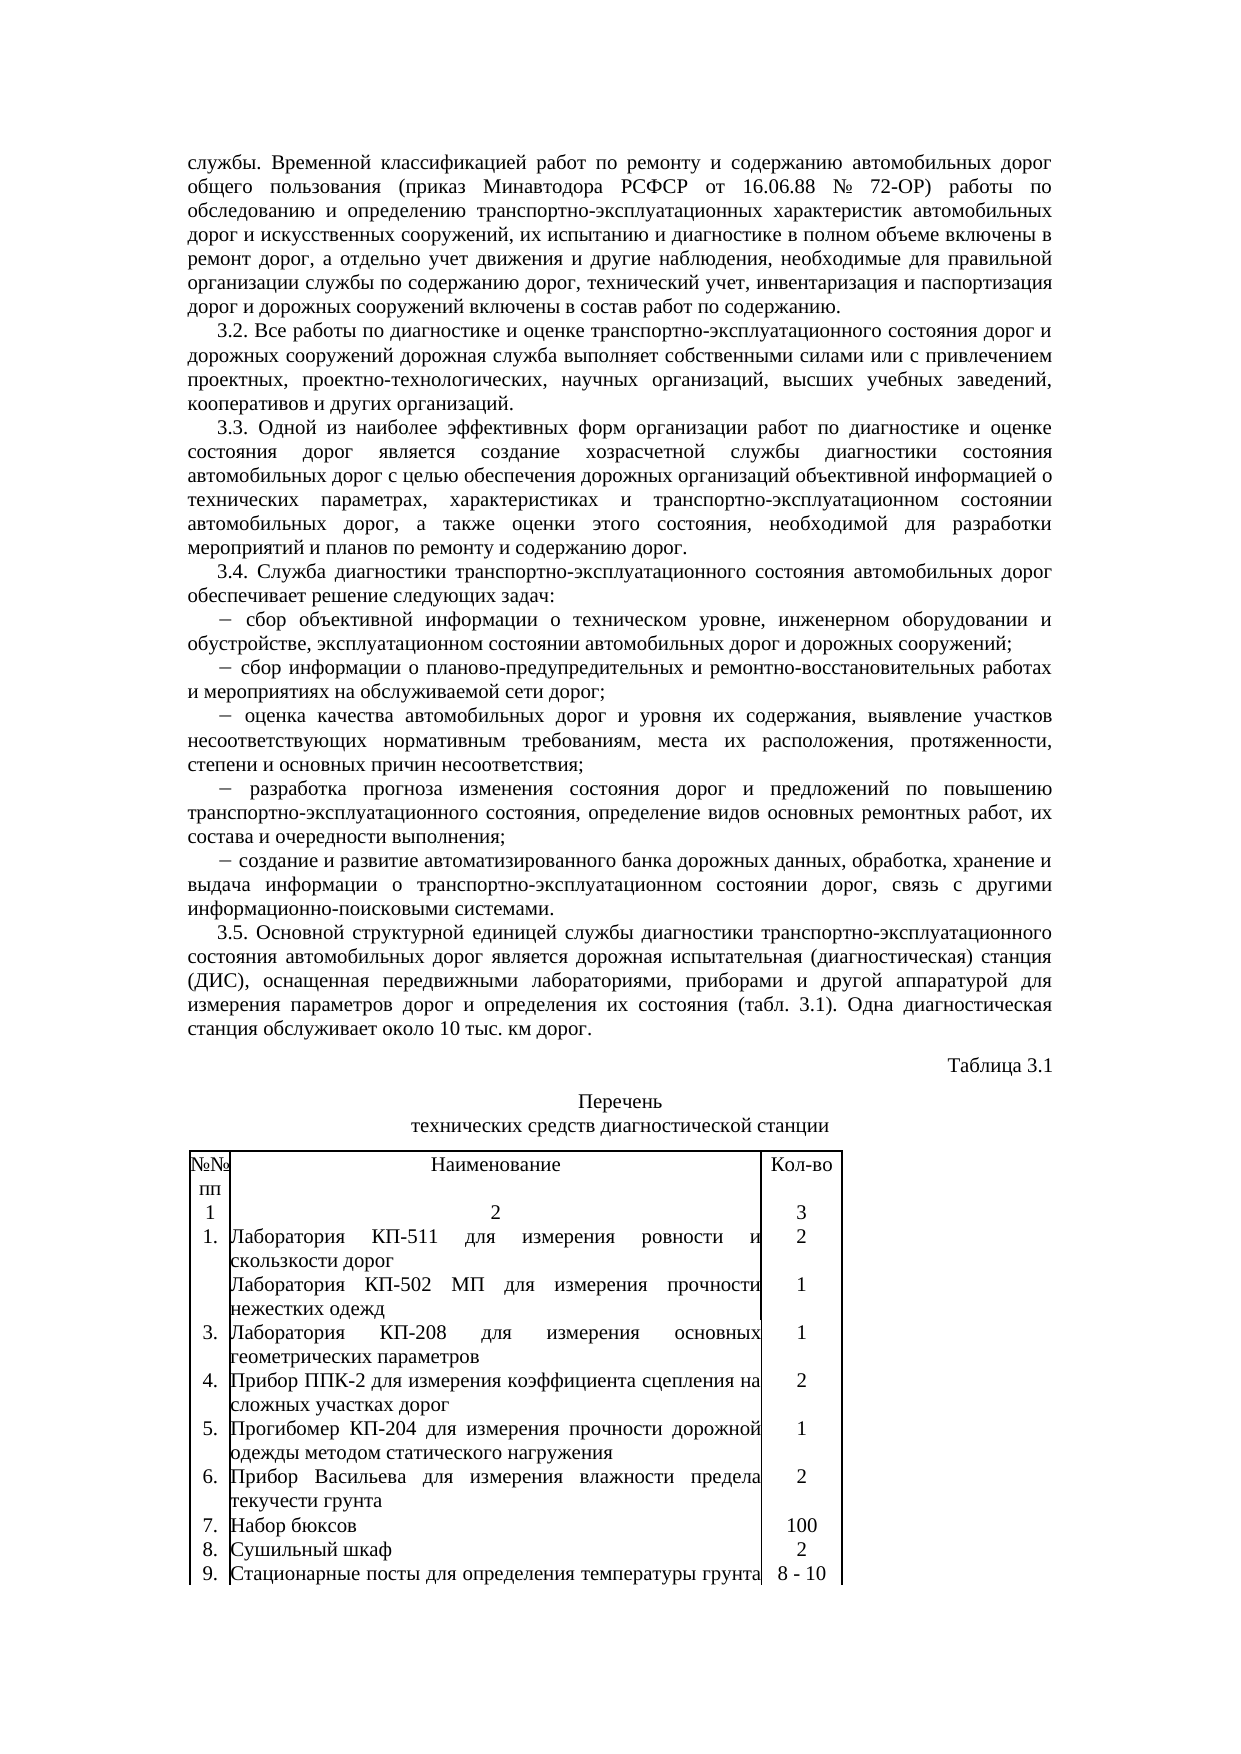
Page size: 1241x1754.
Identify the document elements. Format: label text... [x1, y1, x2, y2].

text ¾ создание и развитие автоматизированного банка дорожных данных, обработка, хранение и выдача информации о транспортно-эксплуатационном состоянии дорог, связь с другими информационно-поисковыми системами. [187, 848, 1053, 920]
text 3.2. Все работы по диагностике и оценке транспортно-эксплуатационного состояния дорог и дорожных сооружений дорожная служба выполняет собственными силами или с привлечением проектных, проектно-технологических, научных организаций, высших учебных заведений, кооперативов и других организаций. [187, 318, 1053, 415]
text ¾ сбор объективной информации о техническом уровне, инженерном оборудовании и обустройстве, эксплуатационном состоянии автомобильных дорог и дорожных сооружений; [187, 607, 1053, 655]
text 3.4. Служба диагностики транспортно-эксплуатационного состояния автомобильных дорог обеспечивает решение следующих задач: [187, 559, 1053, 607]
text 3.3. Одной из наиболее эффективных форм организации работ по диагностике и оценке состояния дорог является создание хозрасчетной службы диагностики состояния автомобильных дорог с целью обеспечения дорожных организаций объективной информацией о технических параметрах, характеристиках и транспортно-эксплуатационном состоянии автомобильных дорог, а также оценки этого состояния, необходимой для разработки мероприятий и планов по ремонту и содержанию дорог. [187, 415, 1053, 559]
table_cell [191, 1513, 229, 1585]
text ¾ оценка качества автомобильных дорог и уровня их содержания, выявление участков несоответствующих нормативным требованиям, места их расположения, протяженности, степени и основных причин несоответствия; [187, 703, 1053, 776]
text Перечень [187, 1089, 1053, 1113]
text Таблица 3.1 [187, 1053, 1053, 1077]
text технических средств диагностической станции [187, 1113, 1053, 1137]
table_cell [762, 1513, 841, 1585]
text ¾ сбор информации о планово-предупредительных и ремонтно-восстановительных работах и мероприятиях на обслуживаемой сети дорог; [187, 655, 1053, 703]
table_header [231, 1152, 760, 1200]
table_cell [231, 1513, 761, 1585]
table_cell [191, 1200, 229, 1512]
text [187, 150, 1053, 318]
text 3.5. Основной структурной единицей службы диагностики транспортно-эксплуатационного состояния автомобильных дорог является дорожная испытательная (диагностическая) станция (ДИС), оснащенная передвижными лабораториями, приборами и другой аппаратурой для измерения параметров дорог и определения их состояния (табл. 3.1). Одна диагностическая станция обслуживает около 10 тыс. км дорог. [187, 920, 1053, 1040]
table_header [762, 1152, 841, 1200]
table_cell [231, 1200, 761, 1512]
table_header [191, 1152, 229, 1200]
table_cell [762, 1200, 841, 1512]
text ¾ разработка прогноза изменения состояния дорог и предложений по повышению транспортно-эксплуатационного состояния, определение видов основных ремонтных работ, их состава и очередности выполнения; [187, 776, 1053, 848]
